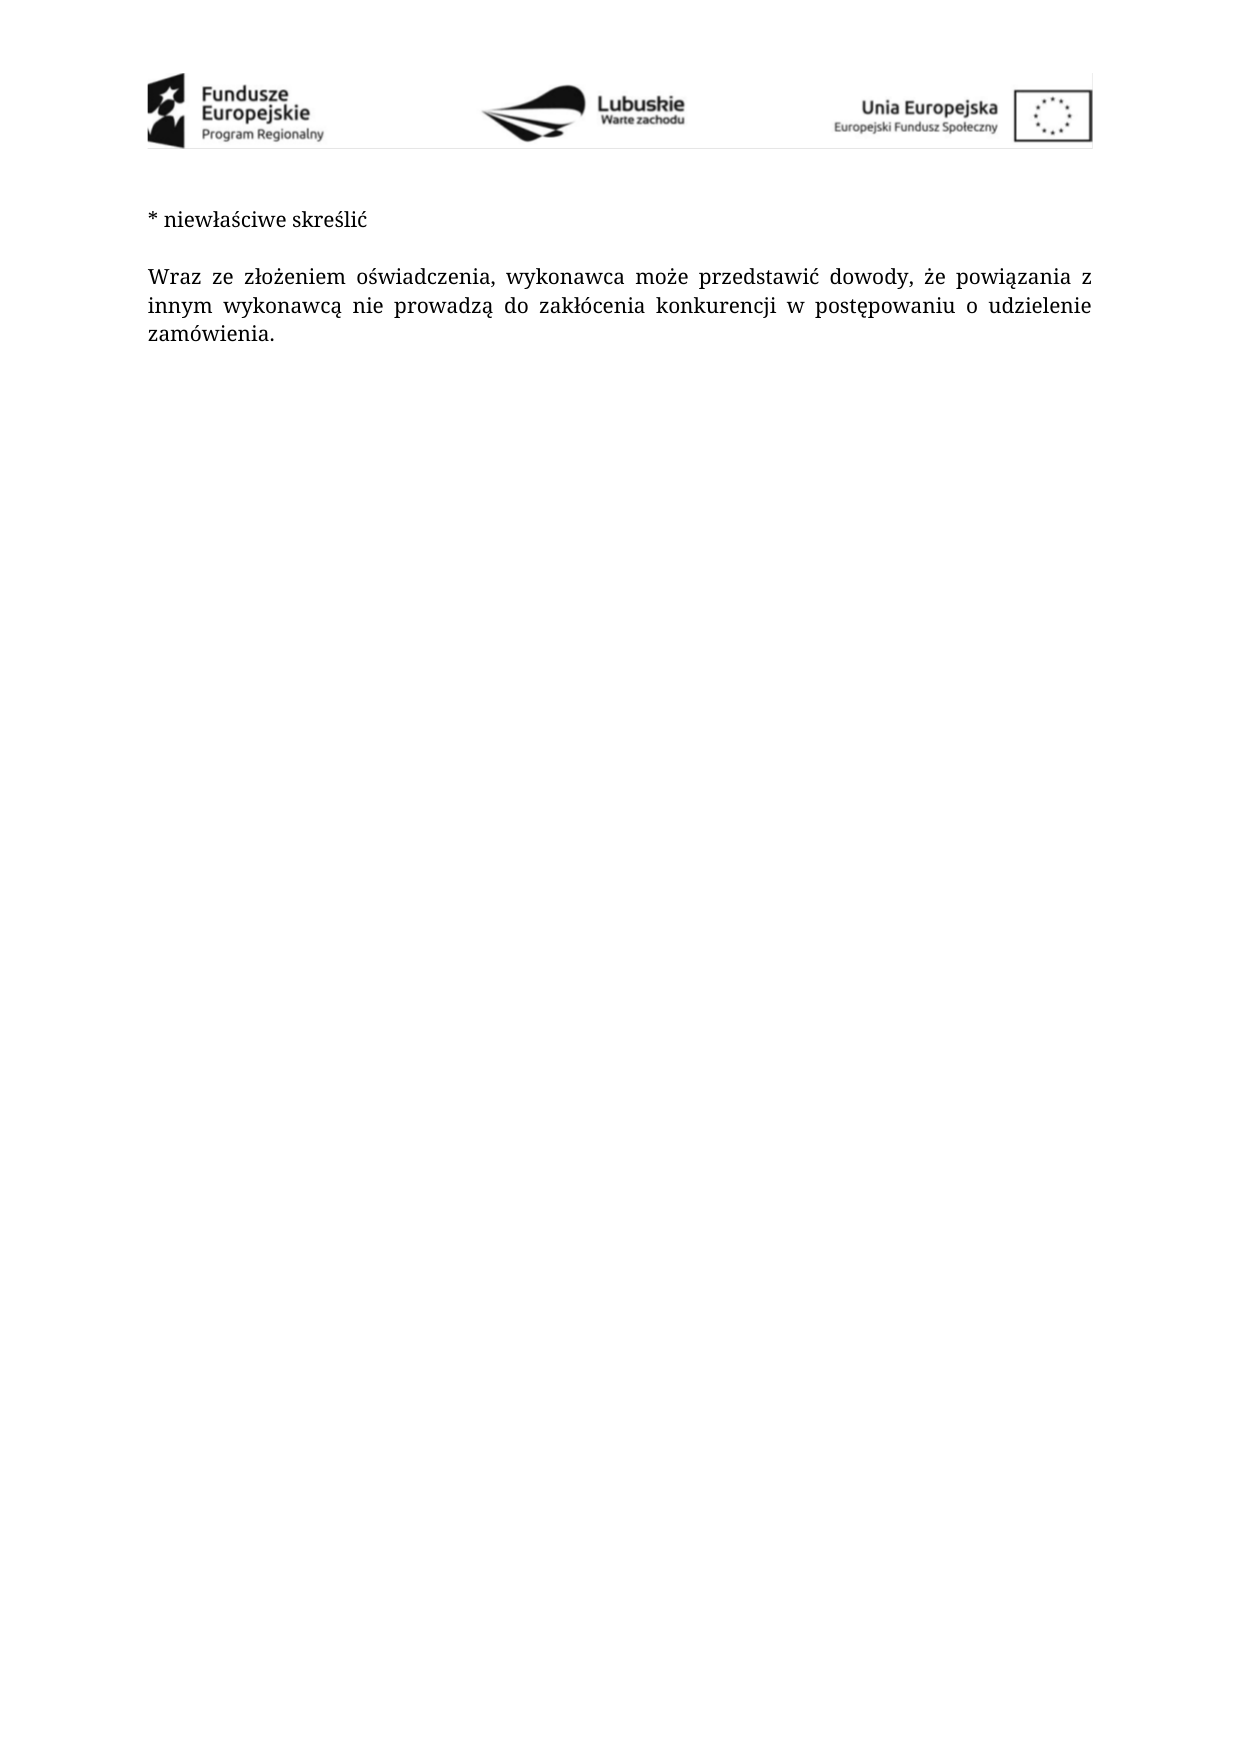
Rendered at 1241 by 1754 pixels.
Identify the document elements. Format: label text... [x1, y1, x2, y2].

text Wraz ze złożeniem oświadczenia, wykonawca może przedstawić dowody, że powiązania z innym wykonawcą nie prowadzą do zakłócenia konkurencji w postępowaniu o udzielenie zamówienia. [148, 262, 1093, 348]
picture [147, 73, 1093, 149]
text * niewłaściwe skreślić [148, 206, 1093, 234]
